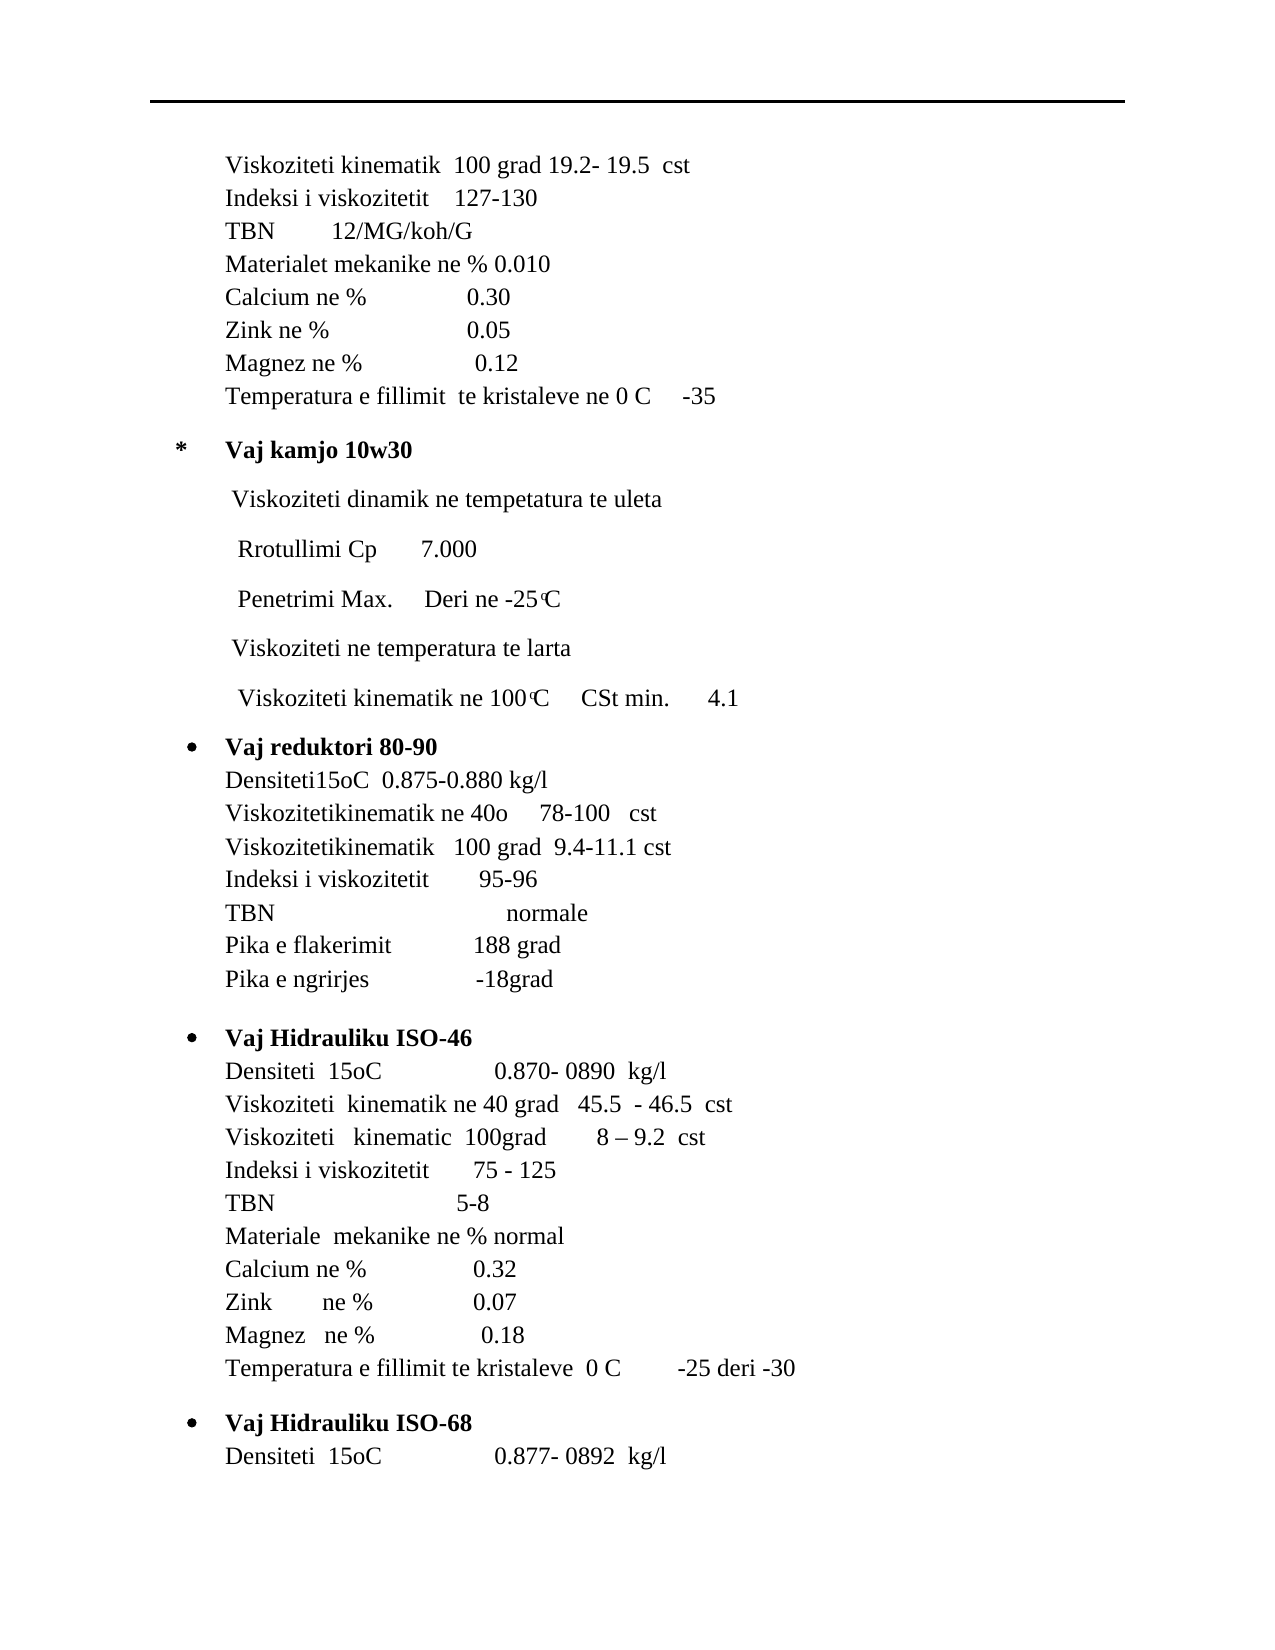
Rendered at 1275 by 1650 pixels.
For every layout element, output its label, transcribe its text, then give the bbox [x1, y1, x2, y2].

text Viskoziteti ne temperatura te larta [150, 633, 1125, 662]
list Indeksi i viskozitetit 127-130 [225, 183, 1125, 212]
list Temperatura e fillimit te kristaleve 0 C -25 deri -30 [225, 1353, 1125, 1382]
text Rrotullimi Cp 7.000 [150, 534, 1125, 563]
list Densiteti 15oC 0.870- 0890 kg/l [225, 1056, 1125, 1085]
list Vaj Hidrauliku ISO-68 [187, 1408, 1125, 1437]
list Zink ne % 0.05 [225, 315, 1125, 344]
text Penetrimi Max. Deri ne -25 ͦC [150, 584, 1125, 612]
list Viskoziteti kinematic 100grad 8 – 9.2 cst Indeksi i viskozitetit 75 - 125 [225, 1122, 1125, 1184]
list TBN 5-8 [225, 1188, 1125, 1217]
list Densiteti 15oC 0.877- 0892 kg/l [225, 1441, 1125, 1470]
list Materialet mekanike ne % 0.010 [225, 249, 1125, 278]
list Indeksi i viskozitetit 95-96 [225, 864, 1125, 893]
list Densiteti15oC 0.875-0.880 kg/l [225, 766, 1125, 794]
list Vaj reduktori 80-90 [187, 732, 1125, 761]
list Calcium ne % 0.32 [225, 1254, 1125, 1283]
list Pika e flakerimit 188 grad [225, 931, 1125, 959]
text Viskoziteti kinematik ne 100 ͦC CSt min. 4.1 [150, 683, 1125, 712]
list Temperatura e fillimit te kristaleve ne 0 C -35 [225, 381, 1125, 410]
list Calcium ne % 0.30 [225, 282, 1125, 311]
list Viskozitetikinematik ne 40o 78-100 cst [225, 798, 1125, 827]
list Viskoziteti kinematik ne 40 grad 45.5 - 46.5 cst [225, 1089, 1125, 1118]
list Materiale mekanike ne % normal [225, 1221, 1125, 1250]
list Pika e ngrirjes -18grad [225, 964, 1125, 992]
list Viskozitetikinematik 100 grad 9.4-11.1 cst [225, 832, 1125, 860]
list Magnez ne % 0.12 [225, 348, 1125, 377]
text Viskoziteti dinamik ne tempetatura te uleta [150, 484, 1125, 513]
text * Vaj kamjo 10w30 [150, 435, 1125, 464]
list Zink ne % 0.07 [225, 1287, 1125, 1316]
list Magnez ne % 0.18 [225, 1320, 1125, 1349]
list TBN normale [225, 898, 1125, 926]
list Vaj Hidrauliku ISO-46 [187, 1023, 1125, 1052]
list TBN 12/MG/koh/G [225, 216, 1125, 245]
list Viskoziteti kinematik 100 grad 19.2- 19.5 cst [225, 150, 1125, 179]
